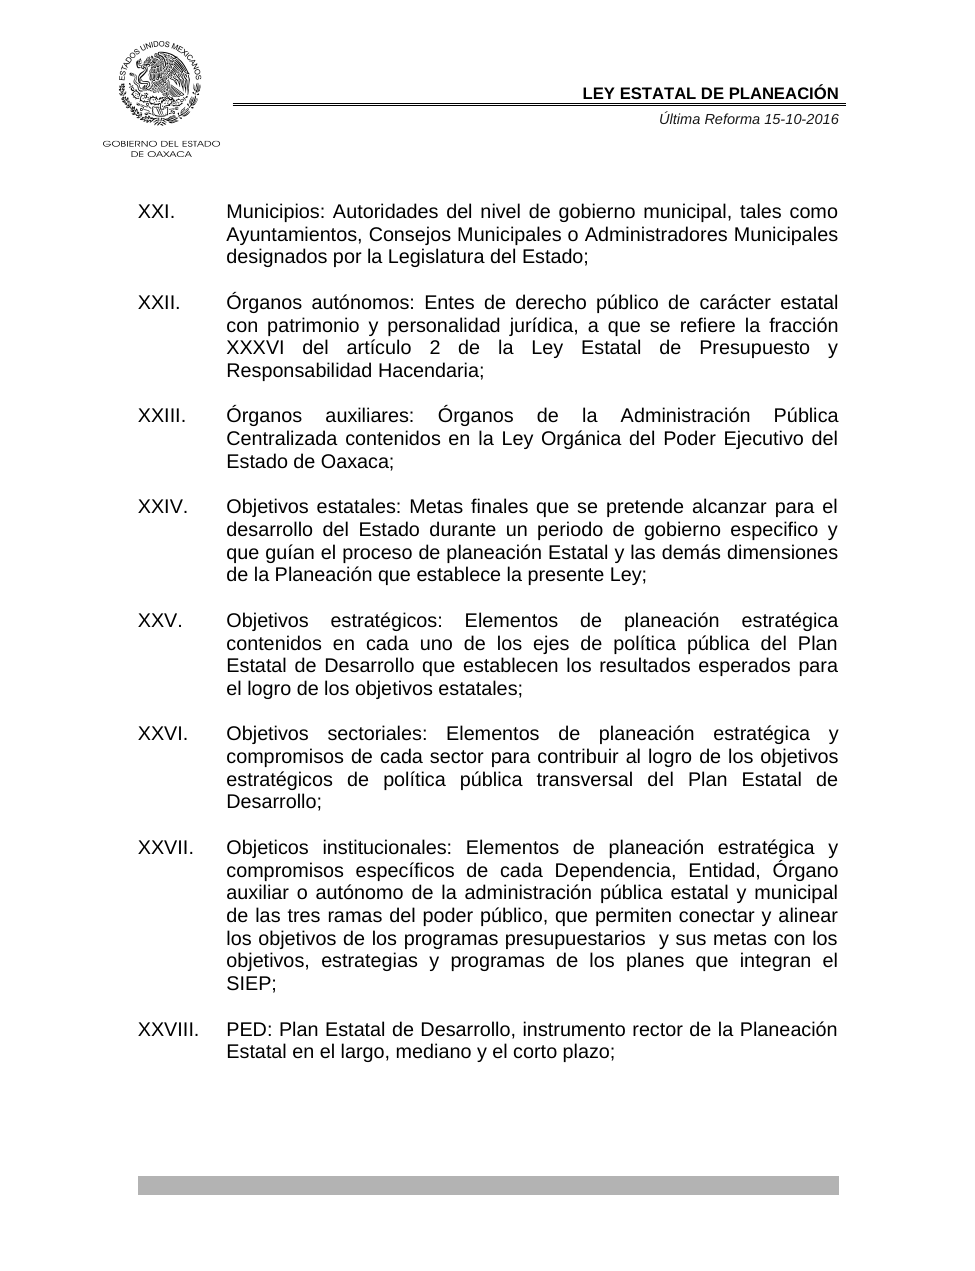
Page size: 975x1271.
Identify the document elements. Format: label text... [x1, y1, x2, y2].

text XXV. Objetivos estratégicos: Elementos de planeación estratégica contenidos en cada uno de los ejes de política pública del Plan Estatal de Desarrollo que establecen los resultados esperados para el logro de los objetivos estatales; [138, 609, 839, 699]
text XXI. Municipios: Autoridades del nivel de gobierno municipal, tales como Ayuntamientos, Consejos Municipales o Administradores Municipales designados por la Legislatura del Estado; [138, 200, 839, 268]
text XXVIII. PED: Plan Estatal de Desarrollo, instrumento rector de la Planeación Estatal en el largo, mediano y el corto plazo; [138, 1017, 839, 1063]
text XXVI. Objetivos sectoriales: Elementos de planeación estratégica y compromisos de cada sector para contribuir al logro de los objetivos estratégicos de política pública transversal del Plan Estatal de Desarrollo; [138, 722, 839, 813]
text XXVII. Objeticos institucionales: Elementos de planeación estratégica y compromisos específicos de cada Dependencia, Entidad, Órgano auxiliar o autónomo de la administración pública estatal y municipal de las tres ramas del poder público, que permiten conectar y alinear los objetivos de los programas presupuestarios y sus metas con los objetivos, estrategias y programas de los planes que integran el SIEP; [138, 836, 839, 995]
text XXII. Órganos autónomos: Entes de derecho público de carácter estatal con patrimonio y personalidad jurídica, a que se refiere la fracción XXXVI del artículo 2 de la Ley Estatal de Presupuesto y Responsabilidad Hacendaria; [138, 291, 839, 382]
picture [100, 38, 223, 160]
text XXIII. Órganos auxiliares: Órganos de la Administración Pública Centralizada contenidos en la Ley Orgánica del Poder Ejecutivo del Estado de Oaxaca; [138, 404, 839, 472]
text XXIV. Objetivos estatales: Metas finales que se pretende alcanzar para el desarrollo del Estado durante un periodo de gobierno especifico y que guían el proceso de planeación Estatal y las demás dimensiones de la Planeación que establece la presente Ley; [138, 495, 839, 586]
